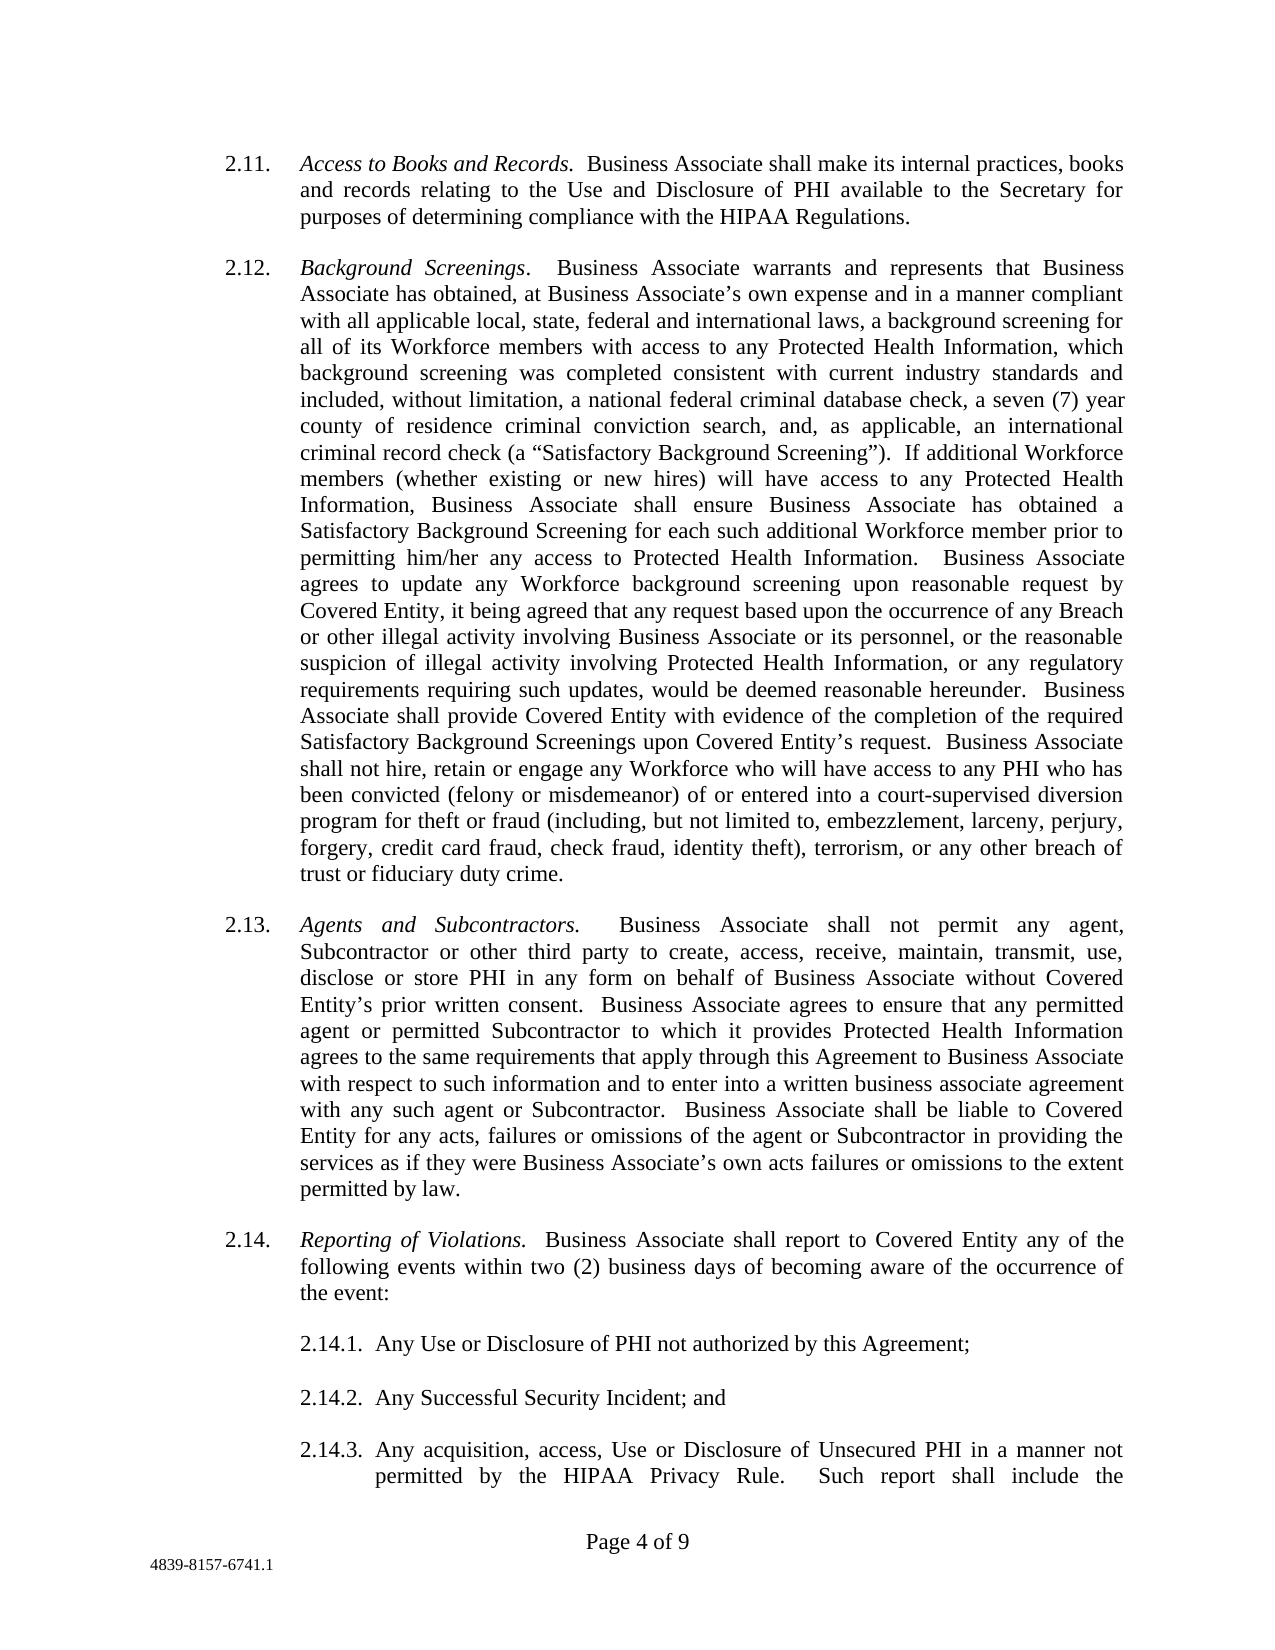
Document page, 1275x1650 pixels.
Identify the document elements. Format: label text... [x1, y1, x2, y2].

list Any Successful Security Incident; and [300, 1382, 1125, 1411]
list Any Use or Disclosure of PHI not authorized by this Agreement; [300, 1331, 1125, 1357]
list Reporting of Violations. Business Associate shall report to Covered Entity any of the following events within two (2) business days of becoming aware of the occurrence of the event: [225, 1226, 1125, 1306]
list Background Screenings. Business Associate warrants and represents that Business Associate has obtained, at Business Associate’s own expense and in a manner compliant with all applicable local, state, federal and international laws, a background screening for all of its Workforce members with access to any Protected Health Information, which background screening was completed consistent with current industry standards and included, without limitation, a national federal criminal database check, a seven (7) year county of residence criminal conviction search, and, as applicable, an international criminal record check (a “Satisfactory Background Screening”). If additional Workforce members (whether existing or new hires) will have access to any Protected Health Information, Business Associate shall ensure Business Associate has obtained a Satisfactory Background Screening for each such additional Workforce member prior to permitting him/her any access to Protected Health Information. Business Associate agrees to update any Workforce background screening upon reasonable request by Covered Entity, it being agreed that any request based upon the occurrence of any Breach or other illegal activity involving Business Associate or its personnel, or the reasonable suspicion of illegal activity involving Protected Health Information, or any regulatory requirements requiring such updates, would be deemed reasonable hereunder. Business Associate shall provide Covered Entity with evidence of the completion of the required Satisfactory Background Screenings upon Covered Entity’s request. Business Associate shall not hire, retain or engage any Workforce who will have access to any PHI who has been convicted (felony or misdemeanor) of or entered into a court-supervised diversion program for theft or fraud (including, but not limited to, embezzlement, larceny, perjury, forgery, credit card fraud, check fraud, identity theft), terrorism, or any other breach of trust or fiduciary duty crime. [225, 254, 1125, 887]
list Agents and Subcontractors. Business Associate shall not permit any agent, Subcontractor or other third party to create, access, receive, maintain, transmit, use, disclose or store PHI in any form on behalf of Business Associate without Covered Entity’s prior written consent. Business Associate agrees to ensure that any permitted agent or permitted Subcontractor to which it provides Protected Health Information agrees to the same requirements that apply through this Agreement to Business Associate with respect to such information and to enter into a written business associate agreement with any such agent or Subcontractor. Business Associate shall be liable to Covered Entity for any acts, failures or omissions of the agent or Subcontractor in providing the services as if they were Business Associate’s own acts failures or omissions to the extent permitted by law. [225, 912, 1125, 1201]
list Access to Books and Records. Business Associate shall make its internal practices, books and records relating to the Use and Disclosure of PHI available to the Secretary for purposes of determining compliance with the HIPAA Regulations. [225, 150, 1125, 229]
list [300, 1436, 1125, 1488]
